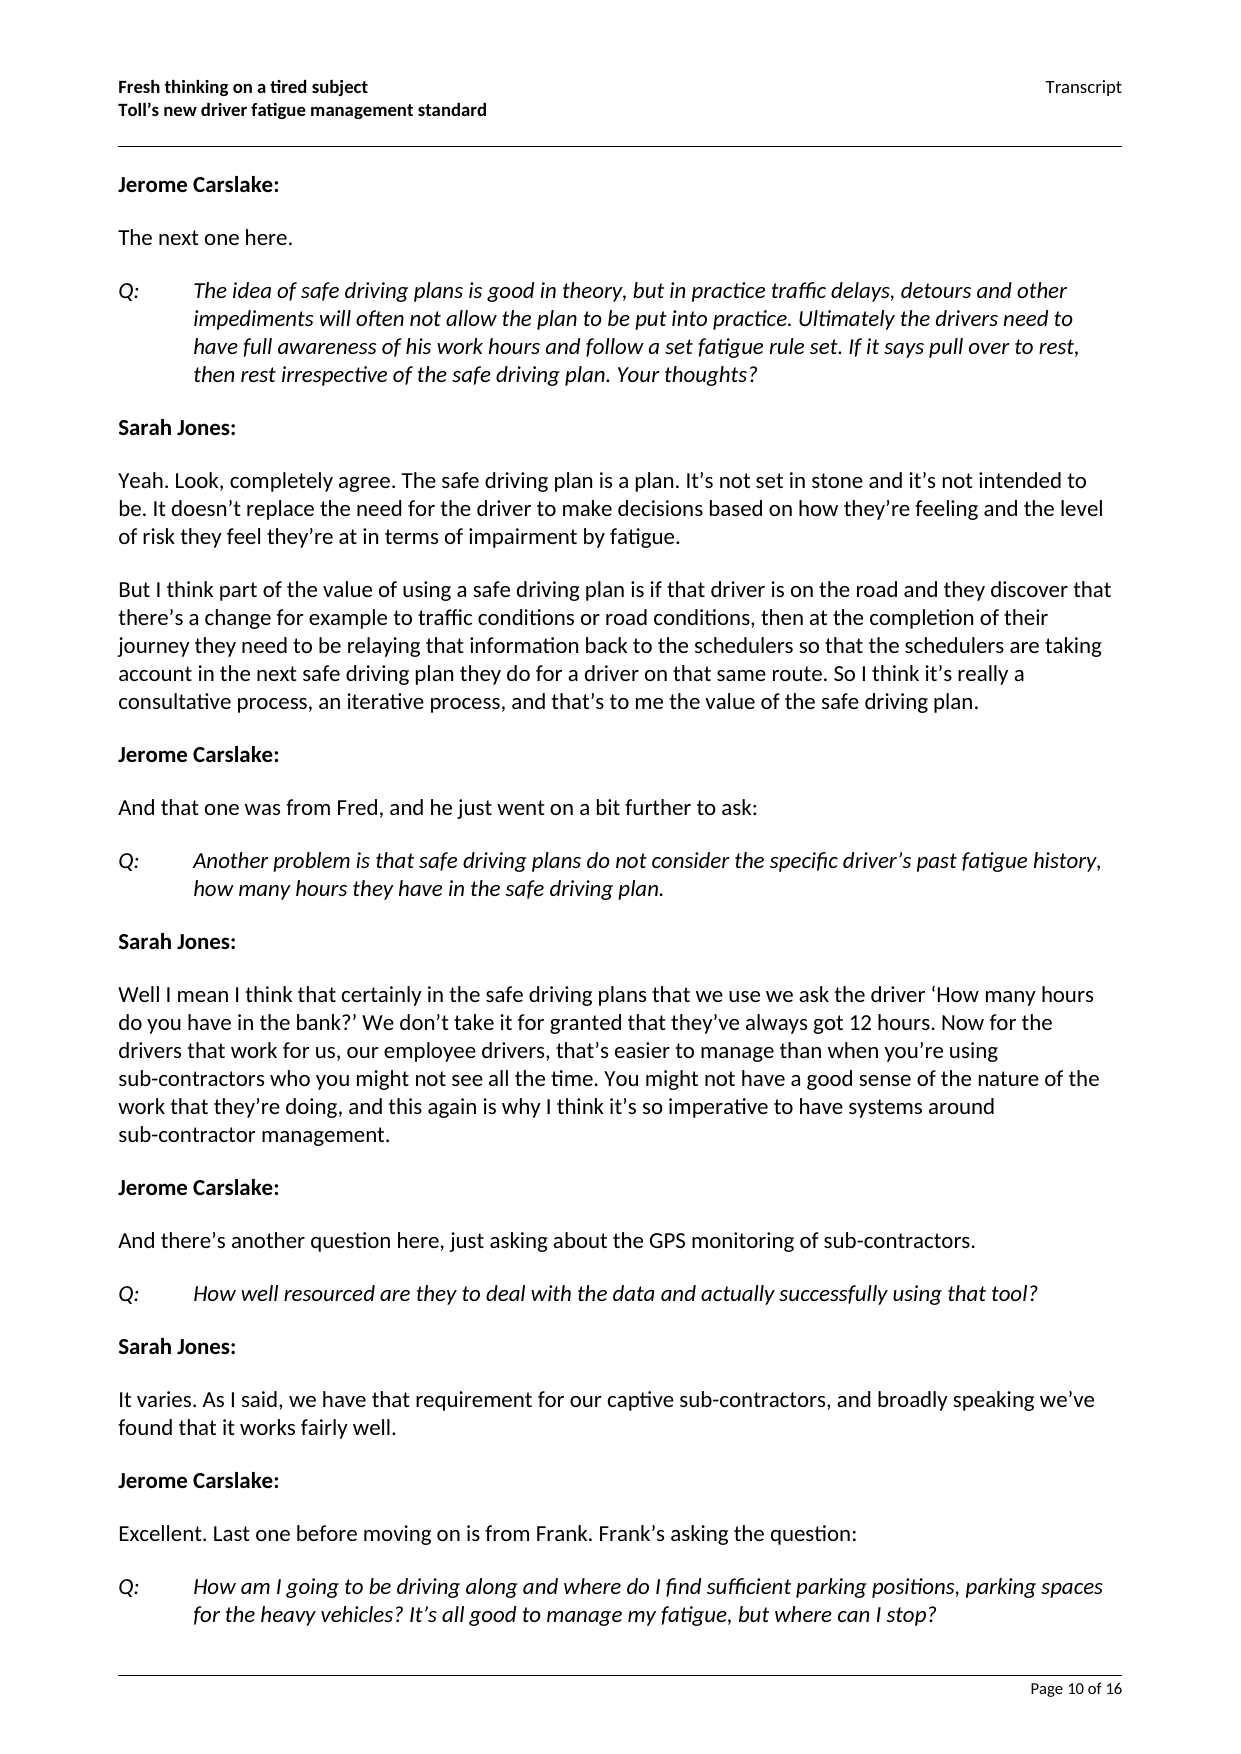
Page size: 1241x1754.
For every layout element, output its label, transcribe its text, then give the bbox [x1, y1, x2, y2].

text Jerome Carslake: [118, 740, 1122, 768]
text And there’s another question here, just asking about the GPS monitoring of sub-contractors. [118, 1226, 1122, 1254]
text It varies. As I said, we have that requirement for our captive sub-contractors, and broadly speaking we’ve found that it works fairly well. [118, 1385, 1122, 1441]
text Sarah Jones: [118, 927, 1122, 955]
text And that one was from Fred, and he just went on a bit further to ask: [118, 793, 1122, 821]
text Q: How well resourced are they to deal with the data and actually successfully using that tool? [118, 1279, 1122, 1307]
text But I think part of the value of using a safe driving plan is if that driver is on the road and they discover that there’s a change for example to traffic conditions or road conditions, then at the completion of their journey they need to be relaying that information back to the schedulers so that the schedulers are taking account in the next safe driving plan they do for a driver on that same route. So I think it’s really a consultative process, an iterative process, and that’s to me the value of the safe driving plan. [118, 575, 1122, 715]
text Yeah. Look, completely agree. The safe driving plan is a plan. It’s not set in stone and it’s not intended to be. It doesn’t replace the need for the driver to make decisions based on how they’re feeling and the level of risk they feel they’re at in terms of impairment by fatigue. [118, 466, 1122, 550]
text Q: Another problem is that safe driving plans do not consider the specific driver’s past fatigue history, how many hours they have in the safe driving plan. [118, 846, 1122, 902]
text Jerome Carslake: [118, 1173, 1122, 1201]
text Sarah Jones: [118, 413, 1122, 441]
text Q: The idea of safe driving plans is good in theory, but in practice traffic delays, detours and other impediments will often not allow the plan to be put into practice. Ultimately the drivers need to have full awareness of his work hours and follow a set fatigue rule set. If it says pull over to rest, then rest irrespective of the safe driving plan. Your thoughts? [118, 276, 1122, 388]
text Jerome Carslake: [118, 170, 1122, 198]
text Sarah Jones: [118, 1332, 1122, 1360]
text Q: How am I going to be driving along and where do I find sufficient parking positions, parking spaces for the heavy vehicles? It’s all good to manage my fatigue, but where can I stop? [118, 1572, 1122, 1628]
text Excellent. Last one before moving on is from Frank. Frank’s asking the question: [118, 1519, 1122, 1547]
text Jerome Carslake: [118, 1466, 1122, 1494]
text Well I mean I think that certainly in the safe driving plans that we use we ask the driver ‘How many hours do you have in the bank?’ We don’t take it for granted that they’ve always got 12 hours. Now for the drivers that work for us, our employee drivers, that’s easier to manage than when you’re using sub-contractors who you might not see all the time. You might not have a good sense of the nature of the work that they’re doing, and this again is why I think it’s so imperative to have systems around sub-contractor management. [118, 980, 1122, 1148]
text The next one here. [118, 223, 1122, 251]
